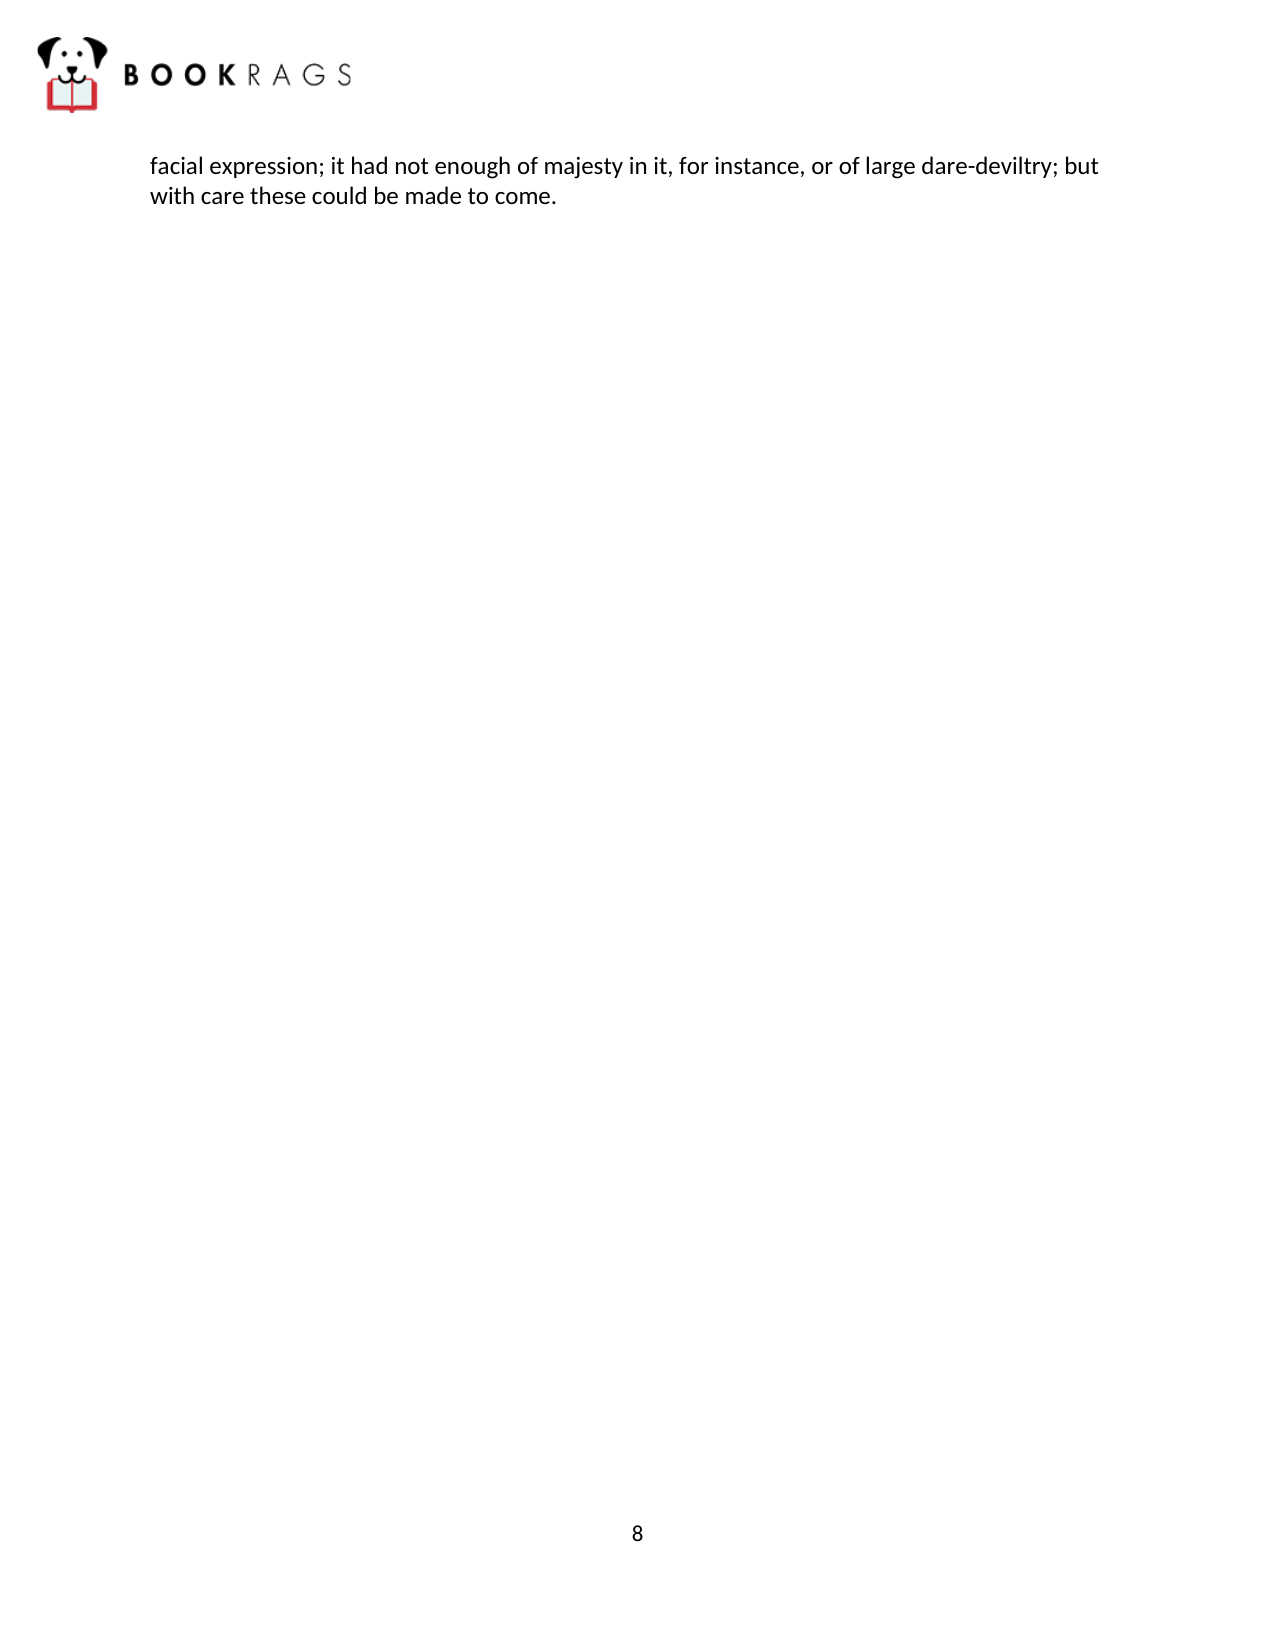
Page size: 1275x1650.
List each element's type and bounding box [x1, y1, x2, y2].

picture [37, 37, 351, 113]
text [150, 150, 1125, 211]
